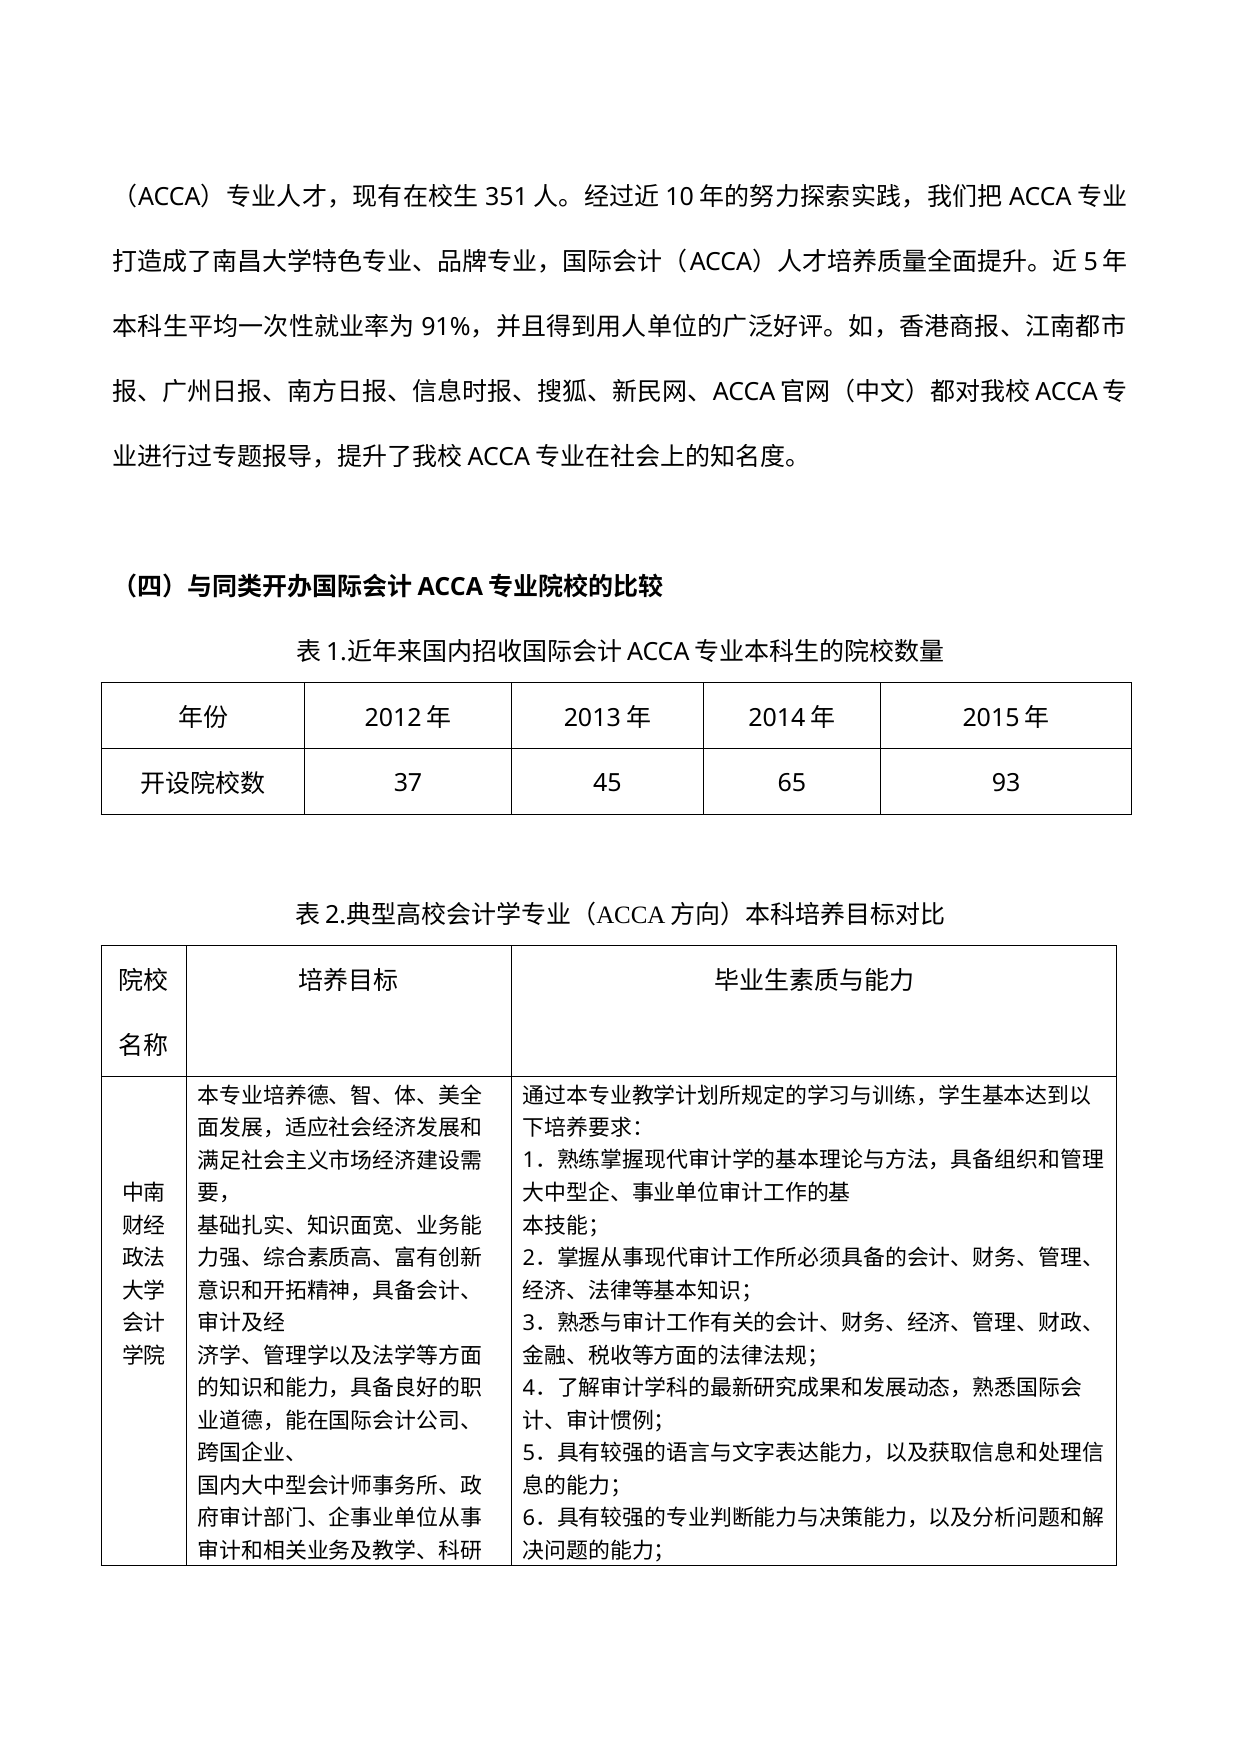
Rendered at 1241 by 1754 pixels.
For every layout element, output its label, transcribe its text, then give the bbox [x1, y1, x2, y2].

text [112, 162, 1128, 487]
table_cell 93 [881, 749, 1131, 814]
table_header 2015年 [881, 683, 1131, 748]
table_cell 37 [305, 749, 511, 814]
table_cell 开设院校数 [102, 749, 304, 814]
table_header 2012年 [305, 683, 511, 748]
table_header 毕业生素质与能力 [512, 946, 1116, 1076]
table_header 培养目标 [187, 946, 511, 1076]
table_header 院校名称 [102, 946, 186, 1076]
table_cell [512, 1077, 1116, 1565]
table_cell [187, 1077, 511, 1565]
text 表2.典型高校会计学专业（ACCA方向）本科培养目标对比 [112, 880, 1128, 945]
table_cell 65 [704, 749, 880, 814]
text 表1.近年来国内招收国际会计ACCA专业本科生的院校数量 [112, 617, 1128, 682]
table_cell 45 [512, 749, 703, 814]
table_header 年份 [102, 683, 304, 748]
table_header 2014年 [704, 683, 880, 748]
table_header 2013年 [512, 683, 703, 748]
table_cell 中南财经政法大学会计学院 [102, 1077, 186, 1565]
text （四）与同类开办国际会计ACCA专业院校的比较 [112, 552, 1128, 617]
